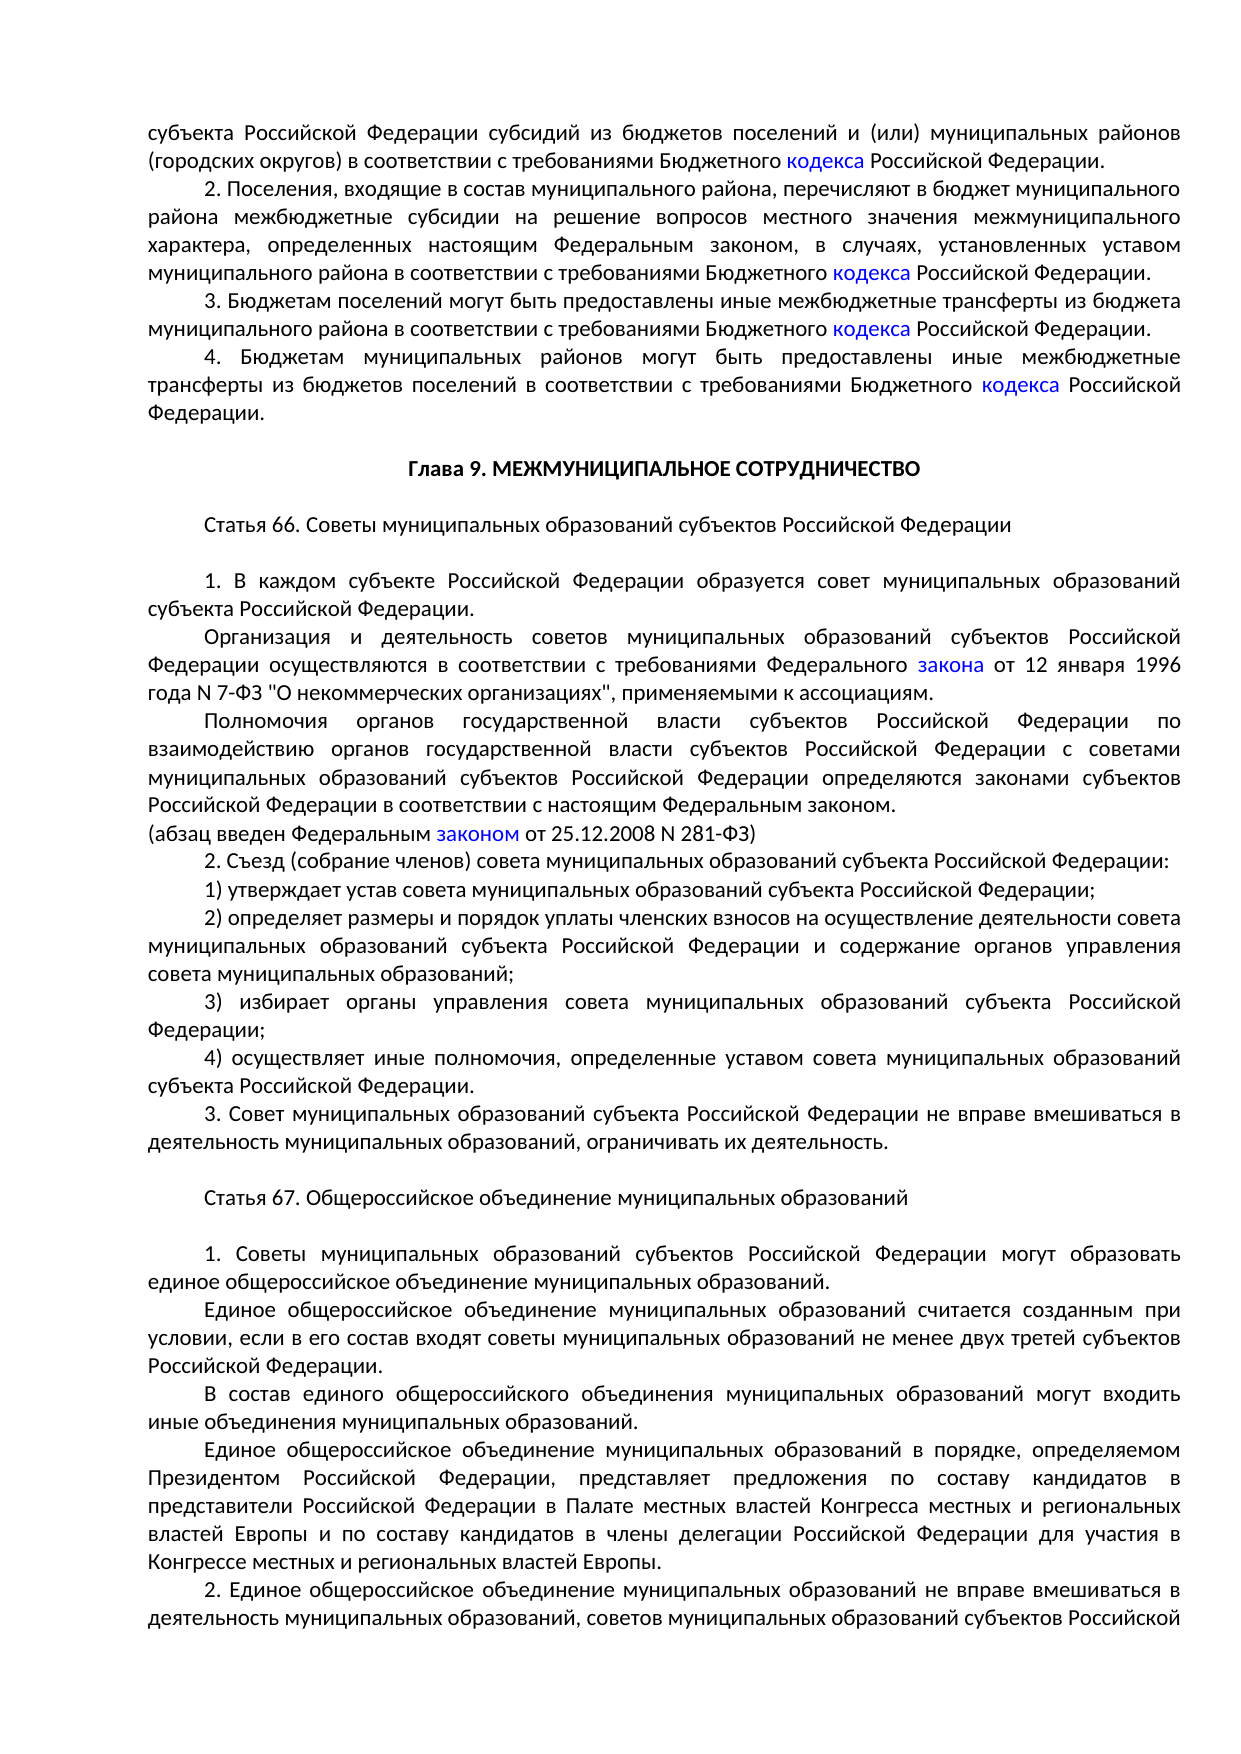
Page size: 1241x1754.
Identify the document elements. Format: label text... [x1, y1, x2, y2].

text 2. Поселения, входящие в состав муниципального района, перечисляют в бюджет муниципального района межбюджетные субсидии на решение вопросов местного значения межмуниципального характера, определенных настоящим Федеральным законом, в случаях, установленных уставом муниципального района в соответствии с требованиями Бюджетного кодекса Российской Федерации. [148, 174, 1181, 286]
text 2. Съезд (собрание членов) совета муниципальных образований субъекта Российской Федерации: [148, 847, 1181, 875]
text 1. В каждом субъекте Российской Федерации образуется совет муниципальных образований субъекта Российской Федерации. [148, 566, 1181, 622]
text Глава 9. МЕЖМУНИЦИПАЛЬНОЕ СОТРУДНИЧЕСТВО [148, 454, 1181, 482]
text 4) осуществляет иные полномочия, определенные уставом совета муниципальных образований субъекта Российской Федерации. [148, 1043, 1181, 1099]
text (абзац введен Федеральным законом от 25.12.2008 N 281-ФЗ) [148, 819, 1181, 847]
text Организация и деятельность советов муниципальных образований субъектов Российской Федерации осуществляются в соответствии с требованиями Федерального закона от 12 января 1996 года N 7-ФЗ "О некоммерческих организациях", применяемыми к ассоциациям. [148, 622, 1181, 707]
text 2) определяет размеры и порядок уплаты членских взносов на осуществление деятельности совета муниципальных образований субъекта Российской Федерации и содержание органов управления совета муниципальных образований; [148, 903, 1181, 987]
text 1. Советы муниципальных образований субъектов Российской Федерации могут образовать единое общероссийское объединение муниципальных образований. [148, 1239, 1181, 1295]
text Полномочия органов государственной власти субъектов Российской Федерации по взаимодействию органов государственной власти субъектов Российской Федерации с советами муниципальных образований субъектов Российской Федерации определяются законами субъектов Российской Федерации в соответствии с настоящим Федеральным законом. [148, 707, 1181, 819]
text 3) избирает органы управления совета муниципальных образований субъекта Российской Федерации; [148, 987, 1181, 1043]
text 3. Бюджетам поселений могут быть предоставлены иные межбюджетные трансферты из бюджета муниципального района в соответствии с требованиями Бюджетного кодекса Российской Федерации. [148, 286, 1181, 342]
text 4. Бюджетам муниципальных районов могут быть предоставлены иные межбюджетные трансферты из бюджетов поселений в соответствии с требованиями Бюджетного кодекса Российской Федерации. [148, 342, 1181, 426]
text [148, 118, 1181, 174]
text Единое общероссийское объединение муниципальных образований считается созданным при условии, если в его состав входят советы муниципальных образований не менее двух третей субъектов Российской Федерации. [148, 1295, 1181, 1379]
text 1) утверждает устав совета муниципальных образований субъекта Российской Федерации; [148, 875, 1181, 903]
text В состав единого общероссийского объединения муниципальных образований могут входить иные объединения муниципальных образований. [148, 1379, 1181, 1435]
text Единое общероссийское объединение муниципальных образований в порядке, определяемом Президентом Российской Федерации, представляет предложения по составу кандидатов в представители Российской Федерации в Палате местных властей Конгресса местных и региональных властей Европы и по составу кандидатов в члены делегации Российской Федерации для участия в Конгрессе местных и региональных властей Европы. [148, 1435, 1181, 1575]
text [148, 1575, 1181, 1631]
text Статья 67. Общероссийское объединение муниципальных образований [148, 1183, 1181, 1211]
text 3. Совет муниципальных образований субъекта Российской Федерации не вправе вмешиваться в деятельность муниципальных образований, ограничивать их деятельность. [148, 1099, 1181, 1155]
text Статья 66. Советы муниципальных образований субъектов Российской Федерации [148, 510, 1181, 538]
